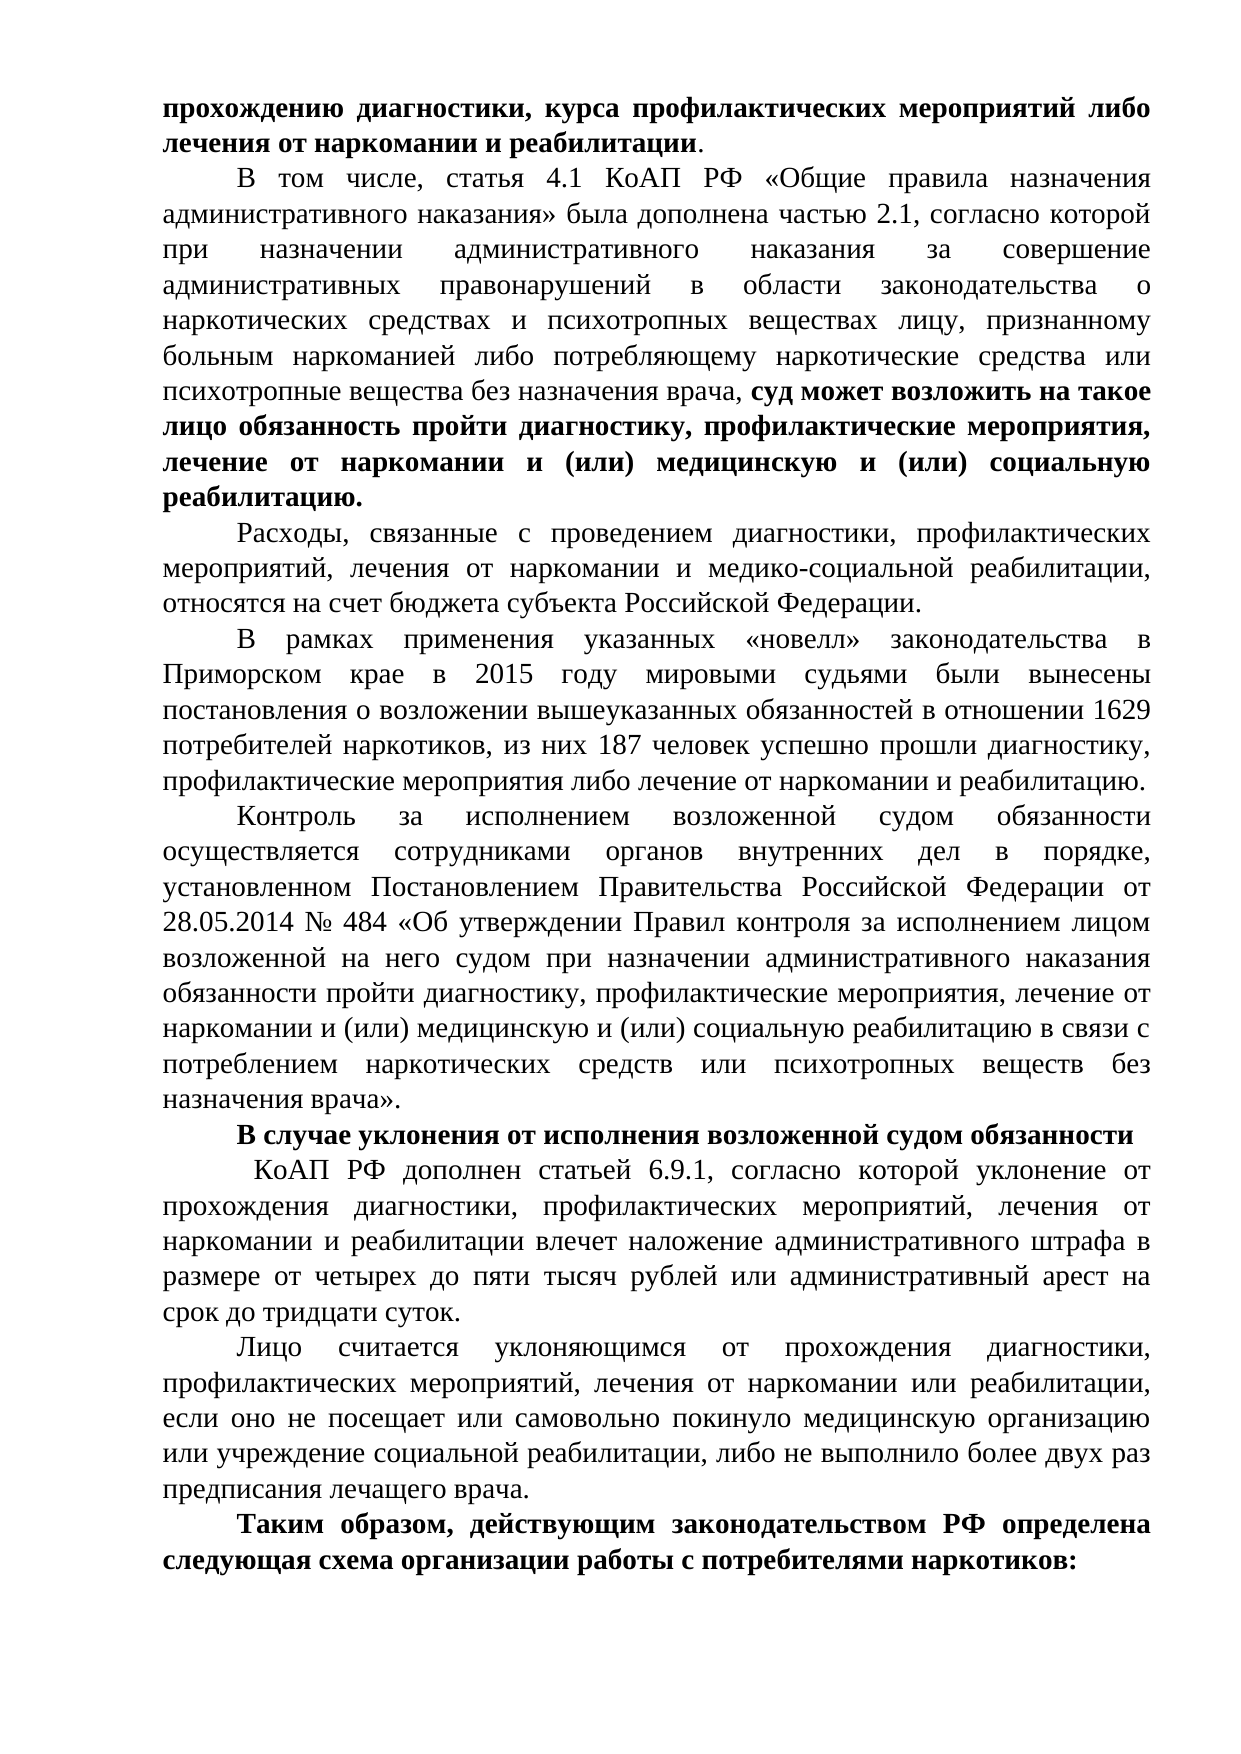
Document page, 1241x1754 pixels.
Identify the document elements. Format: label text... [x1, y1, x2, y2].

text Лицо считается уклоняющимся от прохождения диагностики, профилактических мероприятий, лечения от наркомании или реабилитации, если оно не посещает или самовольно покинуло медицинскую организацию или учреждение социальной реабилитации, либо не выполнило более двух раз предписания лечащего врача. [162, 1328, 1152, 1505]
text В том числе, статья 4.1 КоАП РФ «Общие правила назначения административного наказания» была дополнена частью 2.1, согласно которой при назначении административного наказания за совершение административных правонарушений в области законодательства о наркотических средствах и психотропных веществах лицу, признанному больным наркоманией либо потребляющему наркотические средства или психотропные вещества без назначения врача, суд может возложить на такое лицо обязанность пройти диагностику, профилактические мероприятия, лечение от наркомании и (или) медицинскую и (или) социальную реабилитацию. [162, 159, 1152, 514]
text Расходы, связанные с проведением диагностики, профилактических мероприятий, лечения от наркомании и медико-социальной реабилитации, относятся на счет бюджета субъекта Российской Федерации. [162, 514, 1152, 620]
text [162, 89, 1152, 159]
text В случае уклонения от исполнения возложенной судом обязанности [162, 1116, 1152, 1151]
text В рамках применения указанных «новелл» законодательства в Приморском крае в 2015 году мировыми судьями были вынесены постановления о возложении вышеуказанных обязанностей в отношении 1629 потребителей наркотиков, из них 187 человек успешно прошли диагностику, профилактические мероприятия либо лечение от наркомании и реабилитацию. [162, 620, 1152, 797]
text Контроль за исполнением возложенной судом обязанности осуществляется сотрудниками органов внутренних дел в порядке, установленном Постановлением Правительства Российской Федерации от 28.05.2014 № 484 «Об утверждении Правил контроля за исполнением лицом возложенной на него судом при назначении административного наказания обязанности пройти диагностику, профилактические мероприятия, лечение от наркомании и (или) медицинскую и (или) социальную реабилитацию в связи с потреблением наркотических средств или психотропных веществ без назначения врача». [162, 797, 1152, 1116]
text Таким образом, действующим законодательством РФ определена следующая схема организации работы с потребителями наркотиков: [162, 1505, 1152, 1576]
text КоАП РФ дополнен статьей 6.9.1, согласно которой уклонение от прохождения диагностики, профилактических мероприятий, лечения от наркомании и реабилитации влечет наложение административного штрафа в размере от четырех до пяти тысяч рублей или административный арест на срок до тридцати суток. [162, 1151, 1152, 1328]
